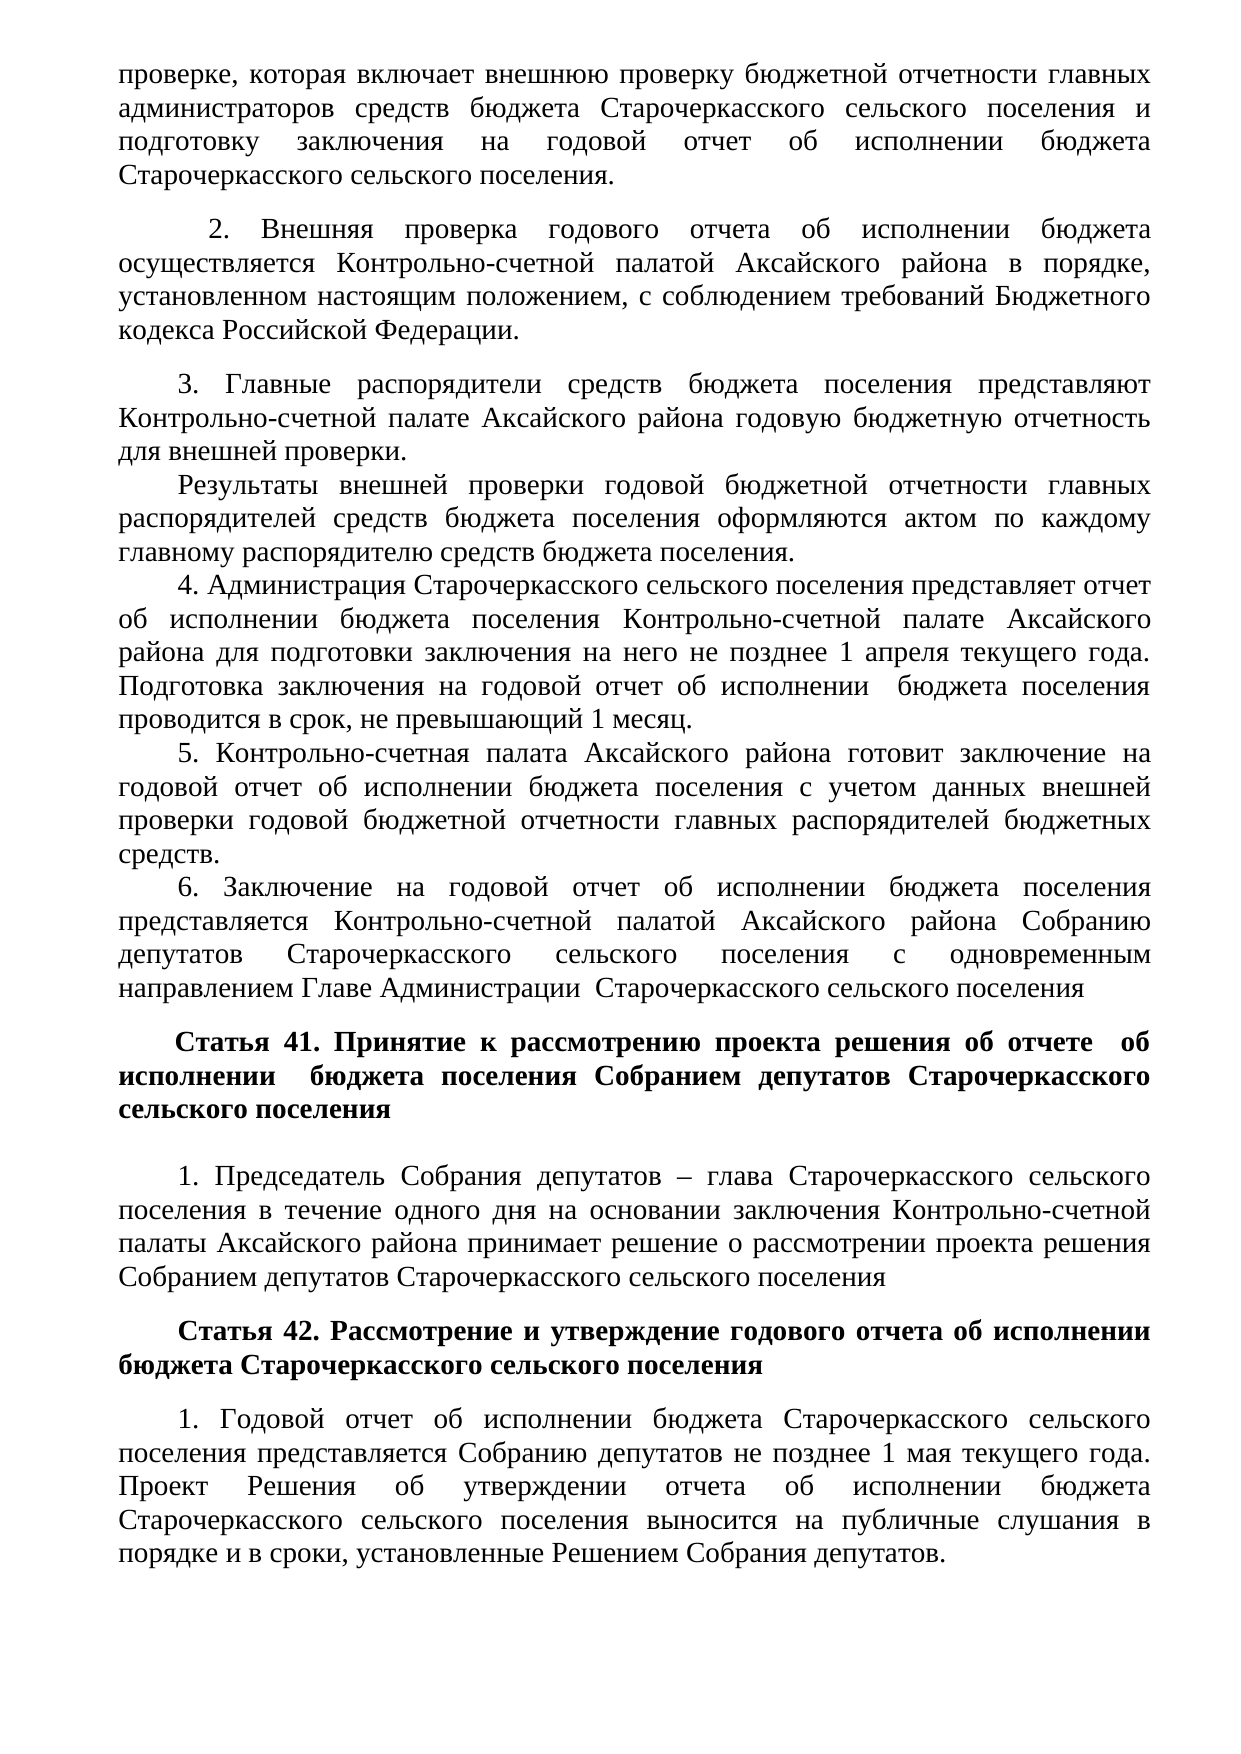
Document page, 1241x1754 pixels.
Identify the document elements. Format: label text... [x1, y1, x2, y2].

text 6. Заключение на годовой отчет об исполнении бюджета поселения представляется Контрольно-счетной палатой Аксайского района Собранию депутатов Старочеркасского сельского поселения с одновременным направлением Главе Администрации Старочеркасского сельского поселения [118, 869, 1152, 1003]
text Результаты внешней проверки годовой бюджетной отчетности главных распорядителей средств бюджета поселения оформляются актом по каждому главному распорядителю средств бюджета поселения. [118, 467, 1152, 567]
text Статья 41. Принятие к рассмотрению проекта решения об отчете об исполнении бюджета поселения Собранием депутатов Старочеркасского сельского поселения [118, 1024, 1152, 1125]
text 2. Внешняя проверка годового отчета об исполнении бюджета осуществляется Контрольно-счетной палатой Аксайского района в порядке, установленном настоящим положением, с соблюдением требований Бюджетного кодекса Российской Федерации. [118, 211, 1152, 345]
text 1. Годовой отчет об исполнении бюджета Старочеркасского сельского поселения представляется Собранию депутатов не позднее 1 мая текущего года. Проект Решения об утверждении отчета об исполнении бюджета Старочеркасского сельского поселения выносится на публичные слушания в порядке и в сроки, установленные Решением Собрания депутатов. [118, 1401, 1152, 1569]
text 3. Главные распорядители средств бюджета поселения представляют Контрольно-счетной палате Аксайского района годовую бюджетную отчетность для внешней проверки. [118, 366, 1152, 467]
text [118, 56, 1152, 190]
text 4. Администрация Старочеркасского сельского поселения представляет отчет об исполнении бюджета поселения Контрольно-счетной палате Аксайского района для подготовки заключения на него не позднее 1 апреля текущего года. Подготовка заключения на годовой отчет об исполнении бюджета поселения проводится в срок, не превышающий 1 месяц. [118, 567, 1152, 735]
text 5. Контрольно-счетная палата Аксайского района готовит заключение на годовой отчет об исполнении бюджета поселения с учетом данных внешней проверки годовой бюджетной отчетности главных распорядителей бюджетных средств. [118, 735, 1152, 869]
text 1. Председатель Собрания депутатов – глава Старочеркасского сельского поселения в течение одного дня на основании заключения Контрольно-счетной палаты Аксайского района принимает решение о рассмотрении проекта решения Собранием депутатов Старочеркасского сельского поселения [118, 1158, 1152, 1293]
text Статья 42. Рассмотрение и утверждение годового отчета об исполнении бюджета Старочеркасского сельского поселения [118, 1313, 1152, 1381]
